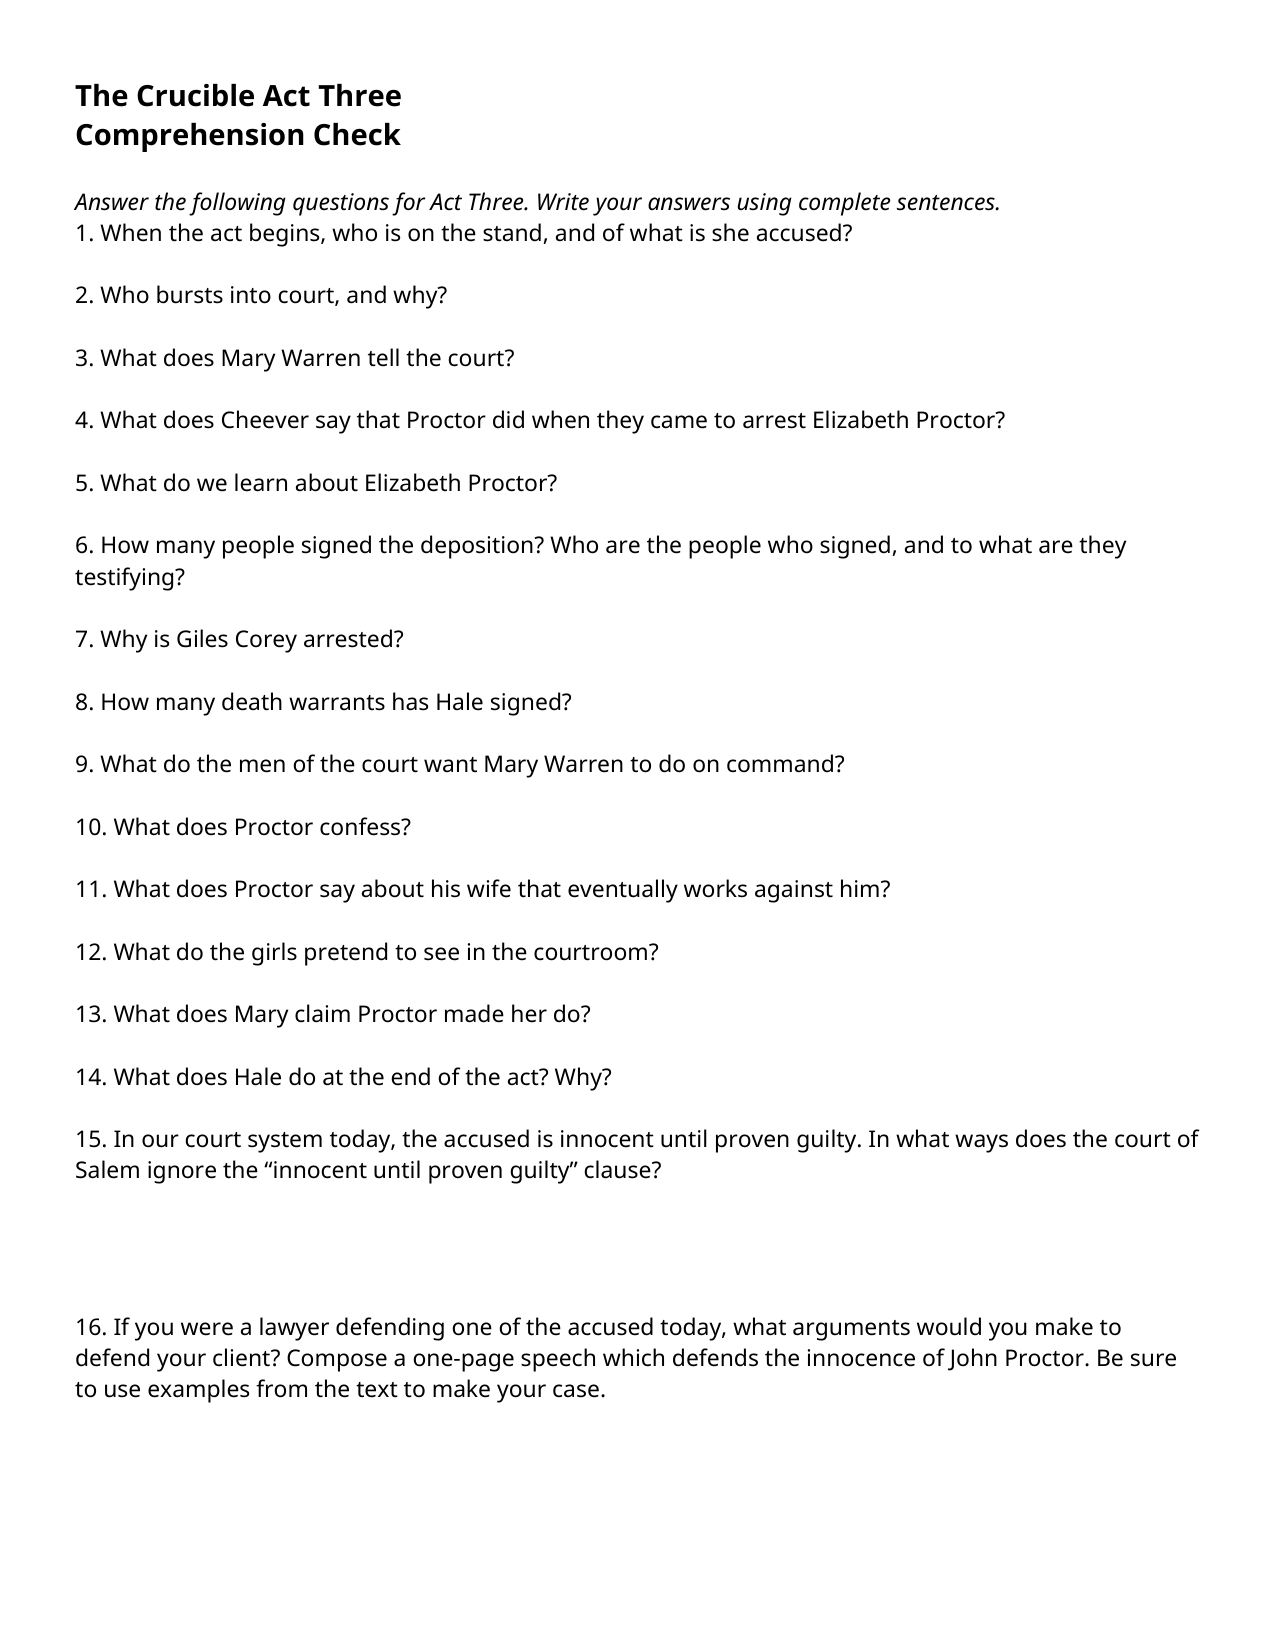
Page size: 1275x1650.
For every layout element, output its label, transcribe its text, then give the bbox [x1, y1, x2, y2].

text 3. What does Mary Warren tell the court? [75, 342, 1200, 373]
text 14. What does Hale do at the end of the act? Why? [75, 1061, 1200, 1092]
text 8. How many death warrants has Hale signed? [75, 686, 1200, 717]
text 5. What do we learn about Elizabeth Proctor? [75, 467, 1200, 498]
text 6. How many people signed the deposition? Who are the people who signed, and to what are they testifying? [75, 529, 1200, 592]
text 2. Who bursts into court, and why? [75, 279, 1200, 311]
text Answer the following questions for Act Three. Write your answers using complete sentences. [75, 186, 1200, 217]
text 15. In our court system today, the accused is innocent until proven guilty. In what ways does the court of Salem ignore the “innocent until proven guilty” clause? [75, 1123, 1200, 1186]
text The Crucible Act Three [75, 75, 1200, 115]
text 7. Why is Giles Corey arrested? [75, 623, 1200, 654]
text 10. What does Proctor confess? [75, 811, 1200, 842]
text 11. What does Proctor say about his wife that eventually works against him? [75, 873, 1200, 904]
text Comprehension Check [75, 115, 1200, 154]
text 13. What does Mary claim Proctor made her do? [75, 998, 1200, 1029]
text 12. What do the girls pretend to see in the courtroom? [75, 936, 1200, 967]
text 16. If you were a lawyer defending one of the accused today, what arguments would you make to defend your client? Compose a one-page speech which defends the innocence of John Proctor. Be sure to use examples from the text to make your case. [75, 1311, 1200, 1404]
text 1. When the act begins, who is on the stand, and of what is she accused? [75, 217, 1200, 248]
text 4. What does Cheever say that Proctor did when they came to arrest Elizabeth Proctor? [75, 404, 1200, 436]
text 9. What do the men of the court want Mary Warren to do on command? [75, 748, 1200, 779]
